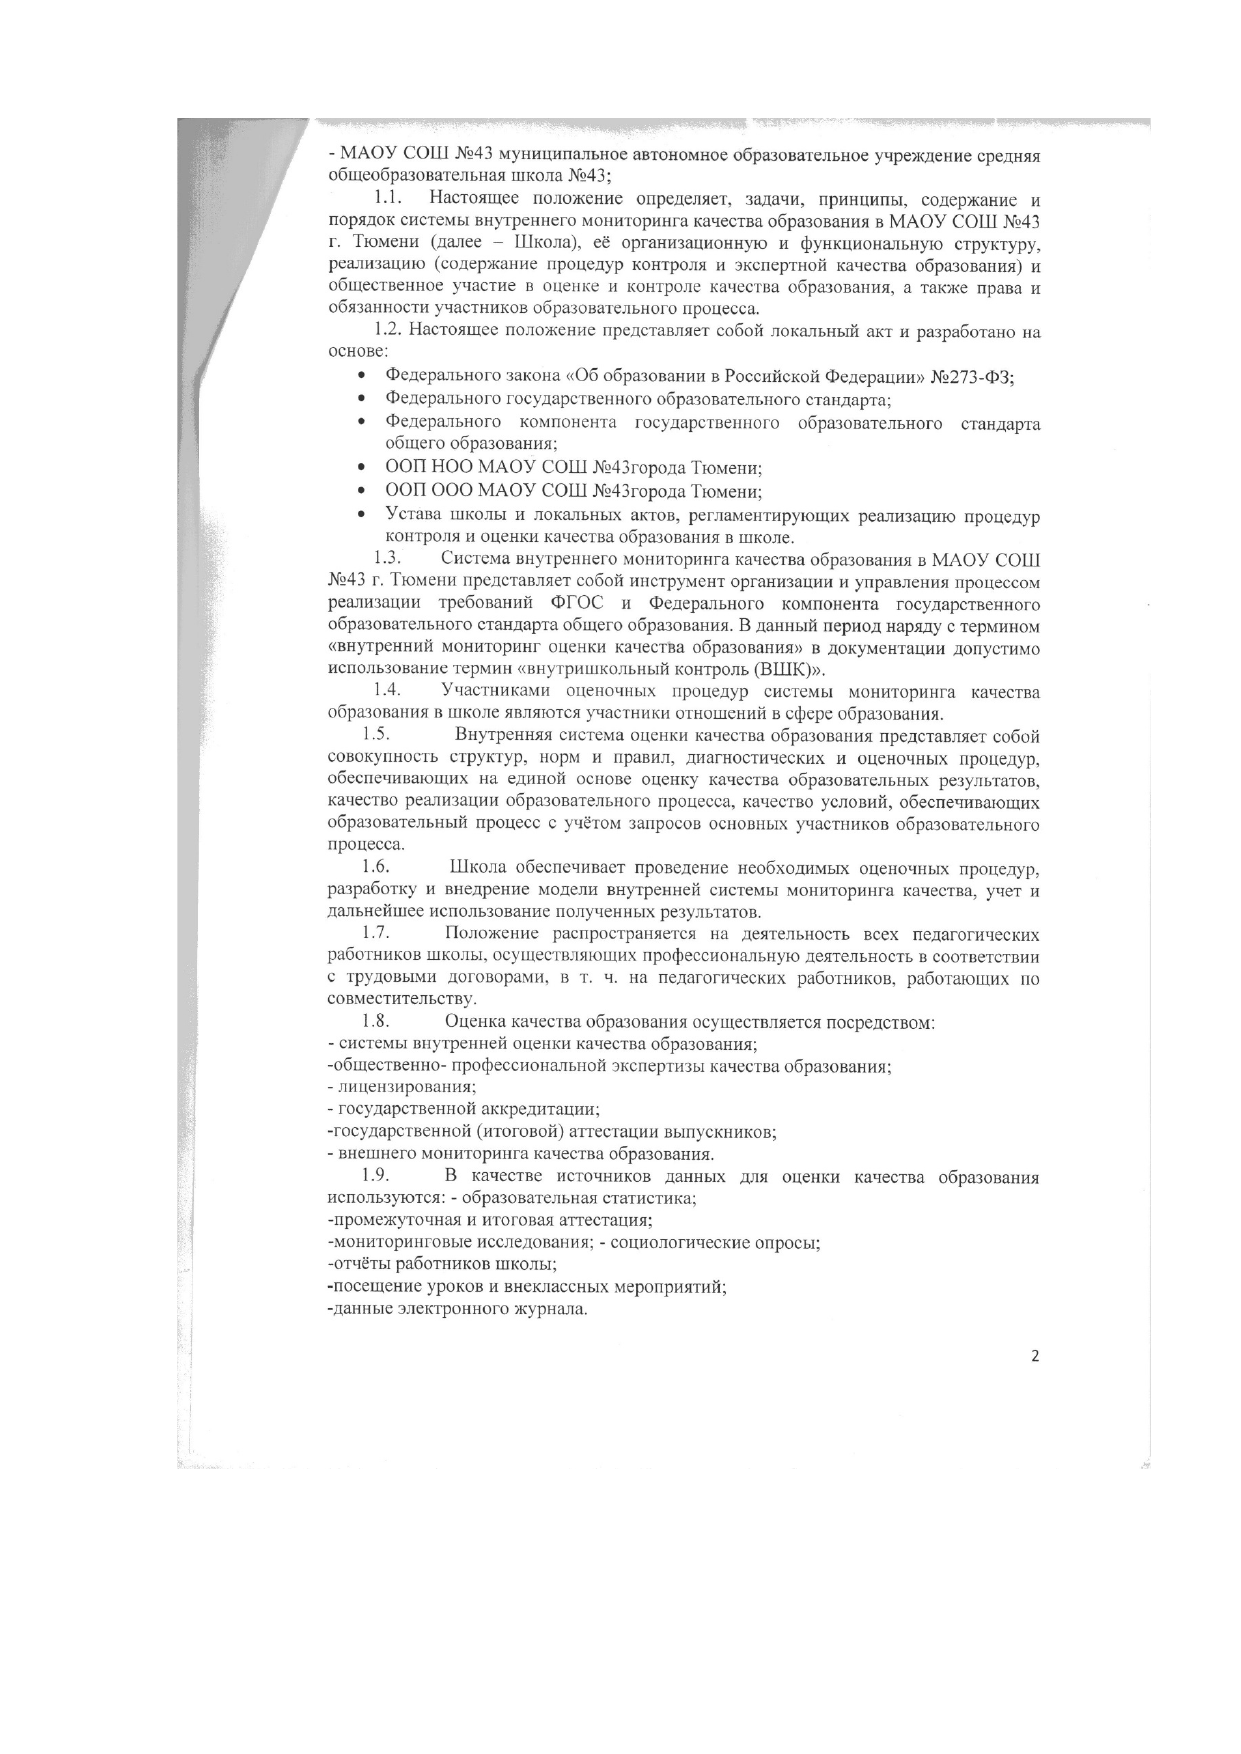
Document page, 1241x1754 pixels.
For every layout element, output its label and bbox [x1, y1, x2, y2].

picture [177, 118, 1151, 1469]
